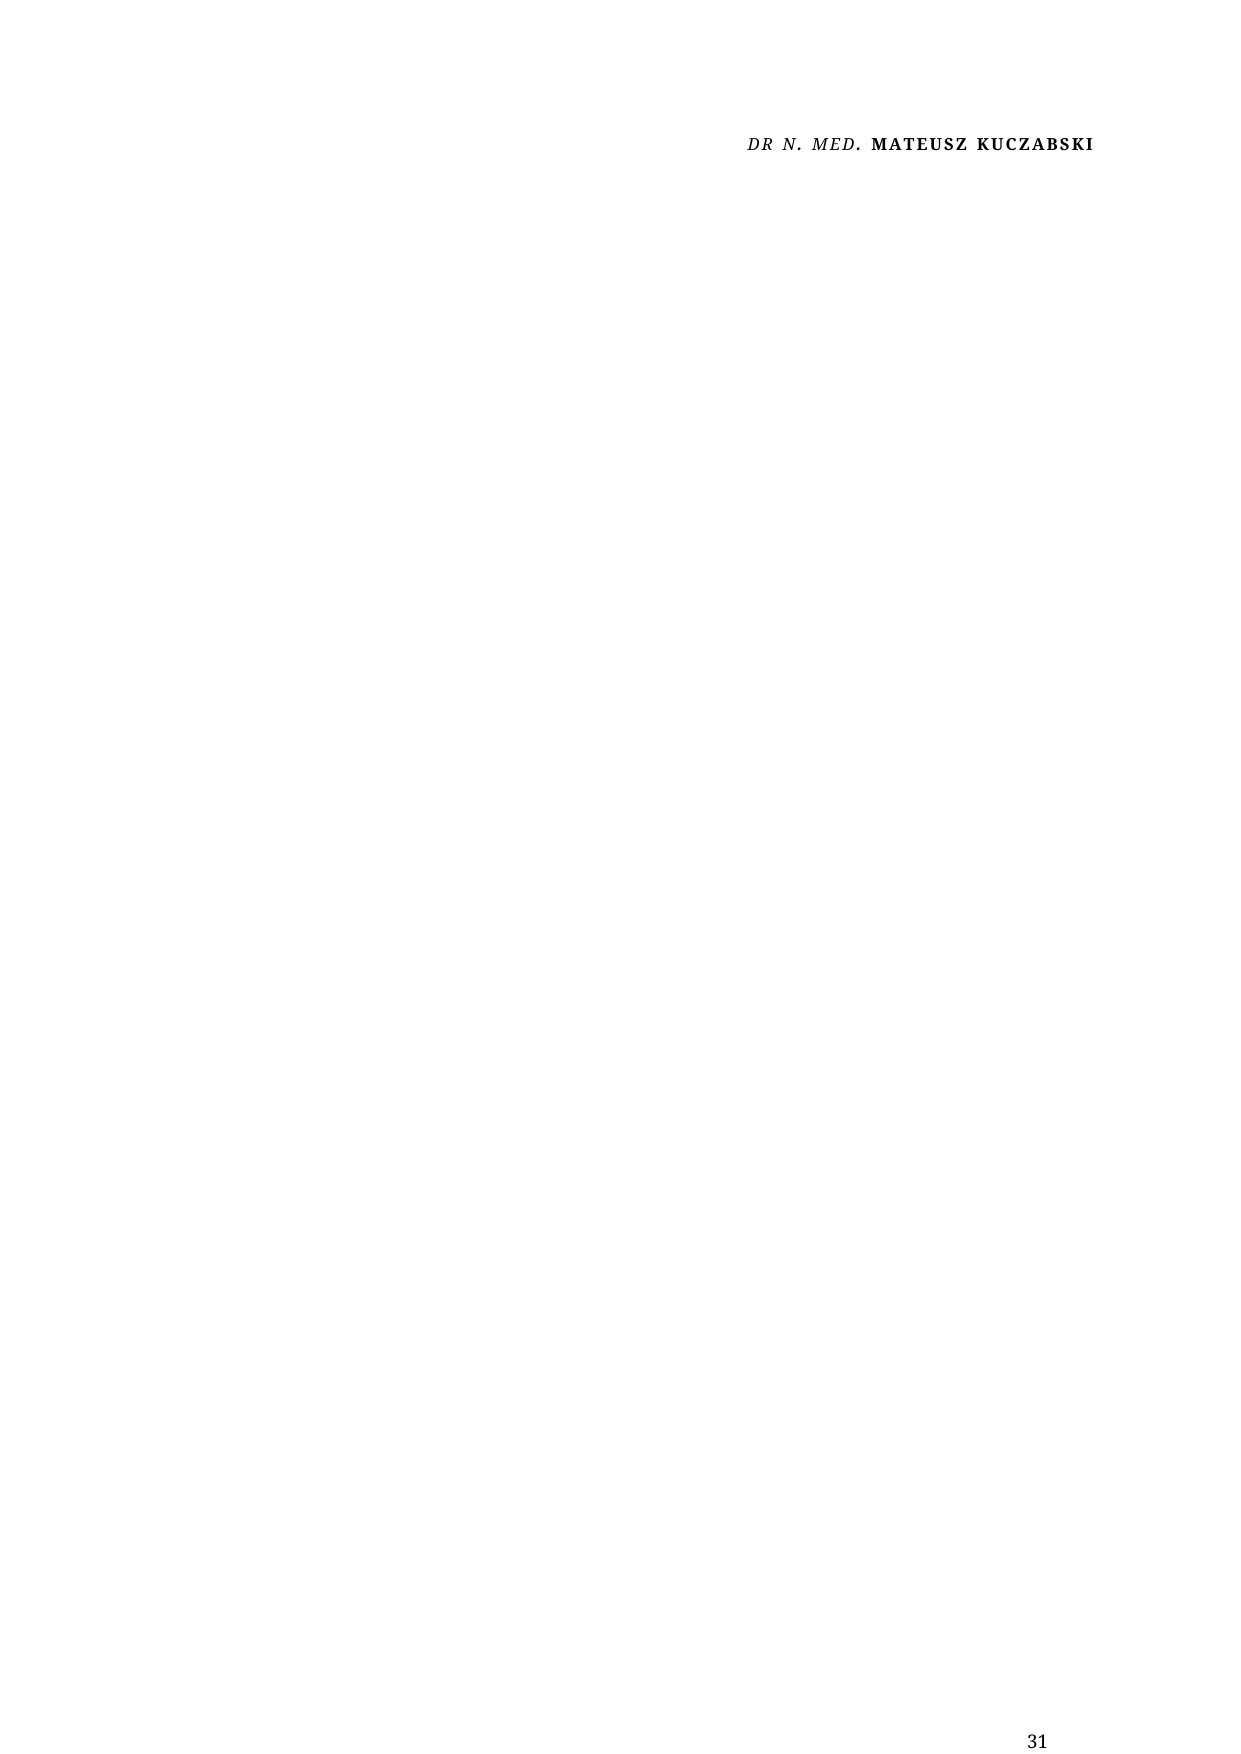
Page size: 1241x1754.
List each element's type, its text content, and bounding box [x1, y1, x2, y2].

text dr n. med. mateusz kuczabski [148, 128, 1092, 157]
